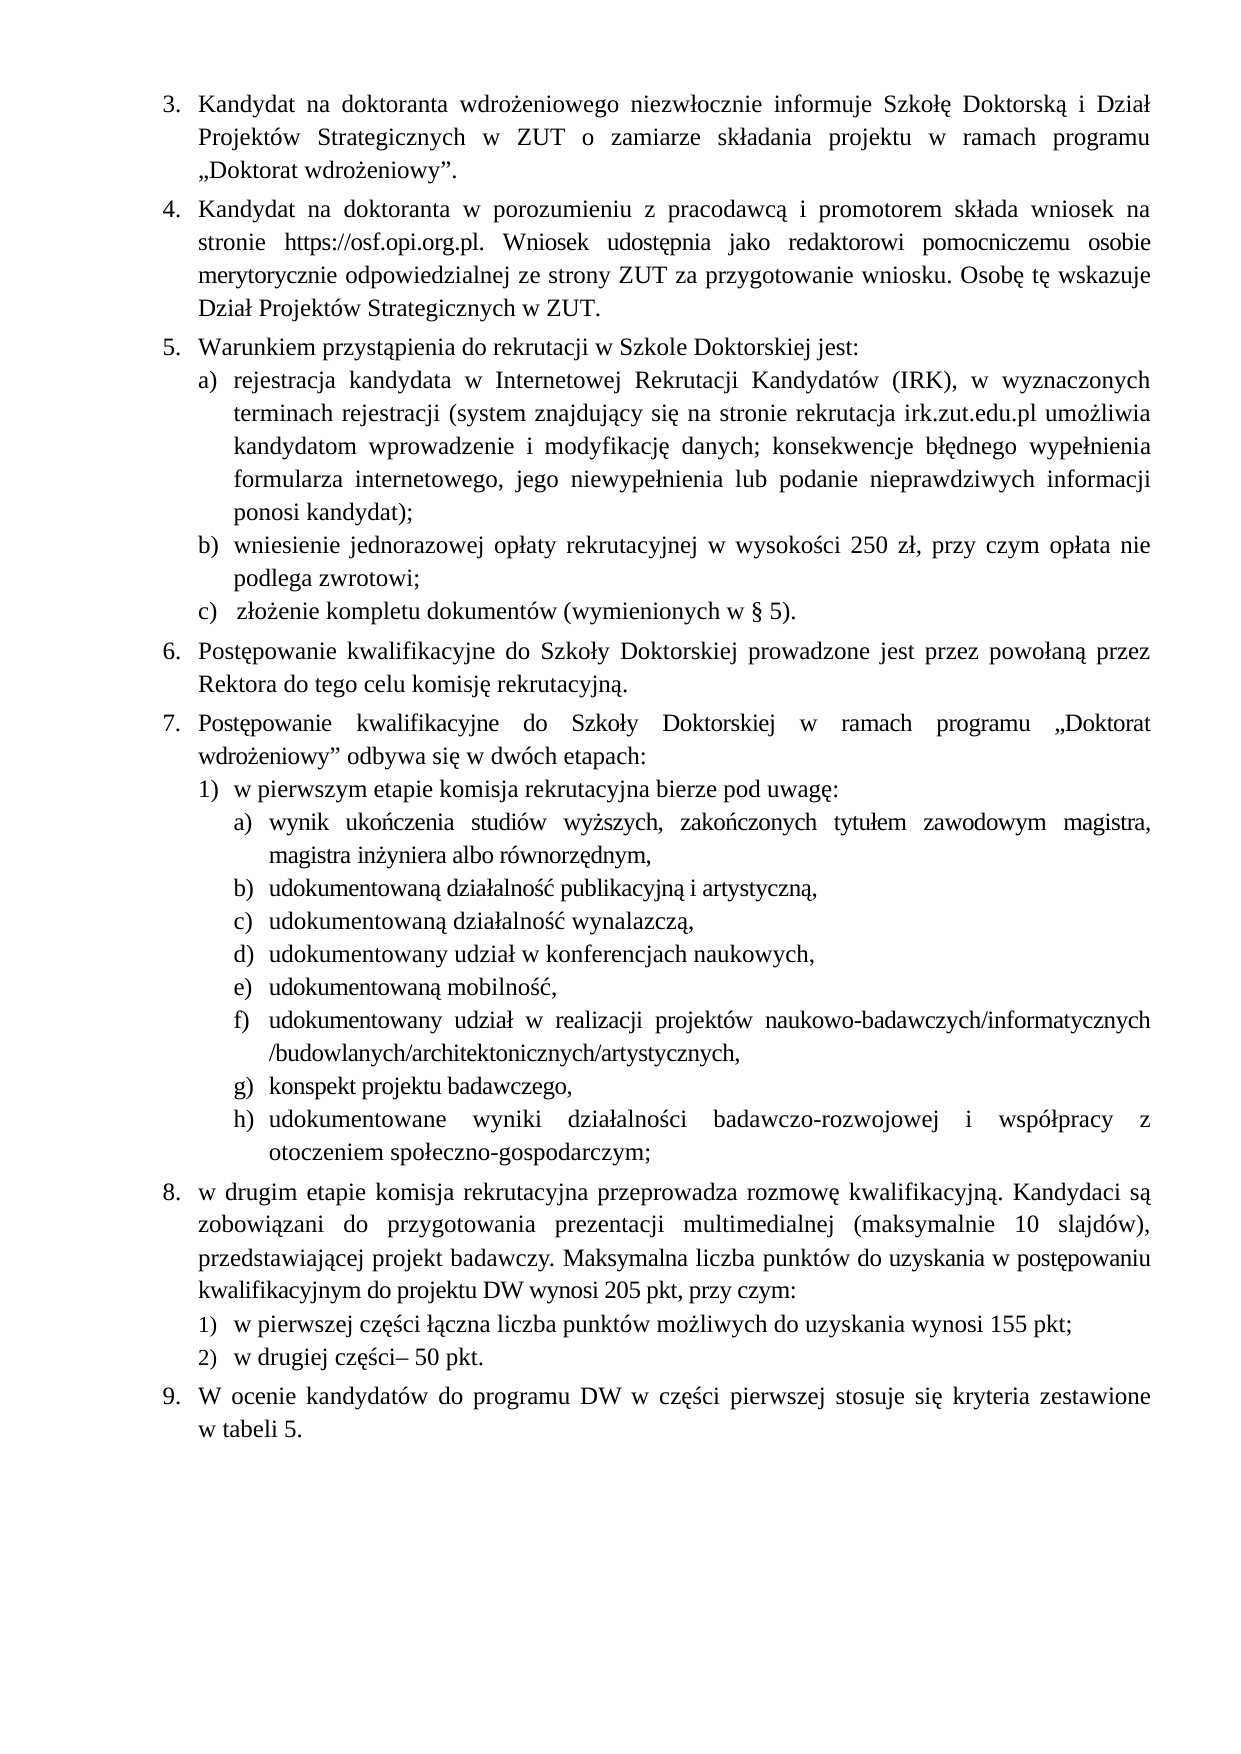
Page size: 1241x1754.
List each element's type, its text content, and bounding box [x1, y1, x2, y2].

list konspekt projektu badawczego, [233, 1071, 1152, 1100]
list Postępowanie kwalifikacyjne do Szkoły Doktorskiej prowadzone jest przez powołaną przez Rektora do tego celu komisję rekrutacyjną. [162, 636, 1152, 697]
list wynik ukończenia studiów wyższych, zakończonych tytułem zawodowym magistra, magistra inżyniera albo równorzędnym, [233, 807, 1152, 869]
list Postępowanie kwalifikacyjne do Szkoły Doktorskiej w ramach programu „Doktorat wdrożeniowy” odbywa się w dwóch etapach: [162, 708, 1152, 770]
list w drugim etapie komisja rekrutacyjna przeprowadza rozmowę kwalifikacyjną. Kandydaci są zobowiązani do przygotowania prezentacji multimedialnej (maksymalnie 10 slajdów), przedstawiającej projekt badawczy. Maksymalna liczba punktów do uzyskania w postępowaniu kwalifikacyjnym do projektu DW wynosi 205 pkt, przy czym: [162, 1177, 1152, 1304]
list udokumentowany udział w realizacji projektów naukowo-badawczych/informatycznych /budowlanych/architektonicznych/artystycznych, [233, 1005, 1152, 1067]
list w drugiej części– 50 pkt. [198, 1342, 1152, 1370]
list a) rejestracja kandydata w Internetowej Rekrutacji Kandydatów (IRK), w wyznaczonych terminach rejestracji (system znajdujący się na stronie rekrutacja irk.zut.edu.pl umożliwia kandydatom wprowadzenie i modyfikację danych; konsekwencje błędnego wypełnienia formularza internetowego, jego niewypełnienia lub podanie nieprawdziwych informacji ponosi kandydat); [198, 365, 1152, 526]
list Kandydat na doktoranta w porozumieniu z pracodawcą i promotorem składa wniosek na stronie https://osf.opi.org.pl. Wniosek udostępnia jako redaktorowi pomocniczemu osobie merytorycznie odpowiedzialnej ze strony ZUT za przygotowanie wniosku. Osobę tę wskazuje Dział Projektów Strategicznych w ZUT. [162, 194, 1152, 322]
list W ocenie kandydatów do programu DW w części pierwszej stosuje się kryteria zestawione w tabeli 5. [162, 1381, 1152, 1443]
list udokumentowaną działalność wynalazczą, [233, 906, 1152, 935]
list c) złożenie kompletu dokumentów (wymienionych w § 5). [198, 596, 1152, 625]
list udokumentowany udział w konferencjach naukowych, [233, 939, 1152, 968]
list udokumentowane wyniki działalności badawczo-rozwojowej i współpracy z otoczeniem społeczno-gospodarczym; [233, 1104, 1152, 1166]
list Warunkiem przystąpienia do rekrutacji w Szkole Doktorskiej jest: [162, 332, 1152, 361]
list udokumentowaną działalność publikacyjną i artystyczną, [233, 873, 1152, 902]
list Kandydat na doktoranta wdrożeniowego niezwłocznie informuje Szkołę Doktorską i Dział Projektów Strategicznych w ZUT o zamiarze składania projektu w ramach programu „Doktorat wdrożeniowy”. [162, 89, 1152, 183]
list w pierwszym etapie komisja rekrutacyjna bierze pod uwagę: [198, 774, 1152, 803]
list w pierwszej części łączna liczba punktów możliwych do uzyskania wynosi 155 pkt; [198, 1309, 1152, 1337]
list b) wniesienie jednorazowej opłaty rekrutacyjnej w wysokości 250 zł, przy czym opłata nie podlega zwrotowi; [198, 530, 1152, 592]
list udokumentowaną mobilność, [233, 972, 1152, 1001]
